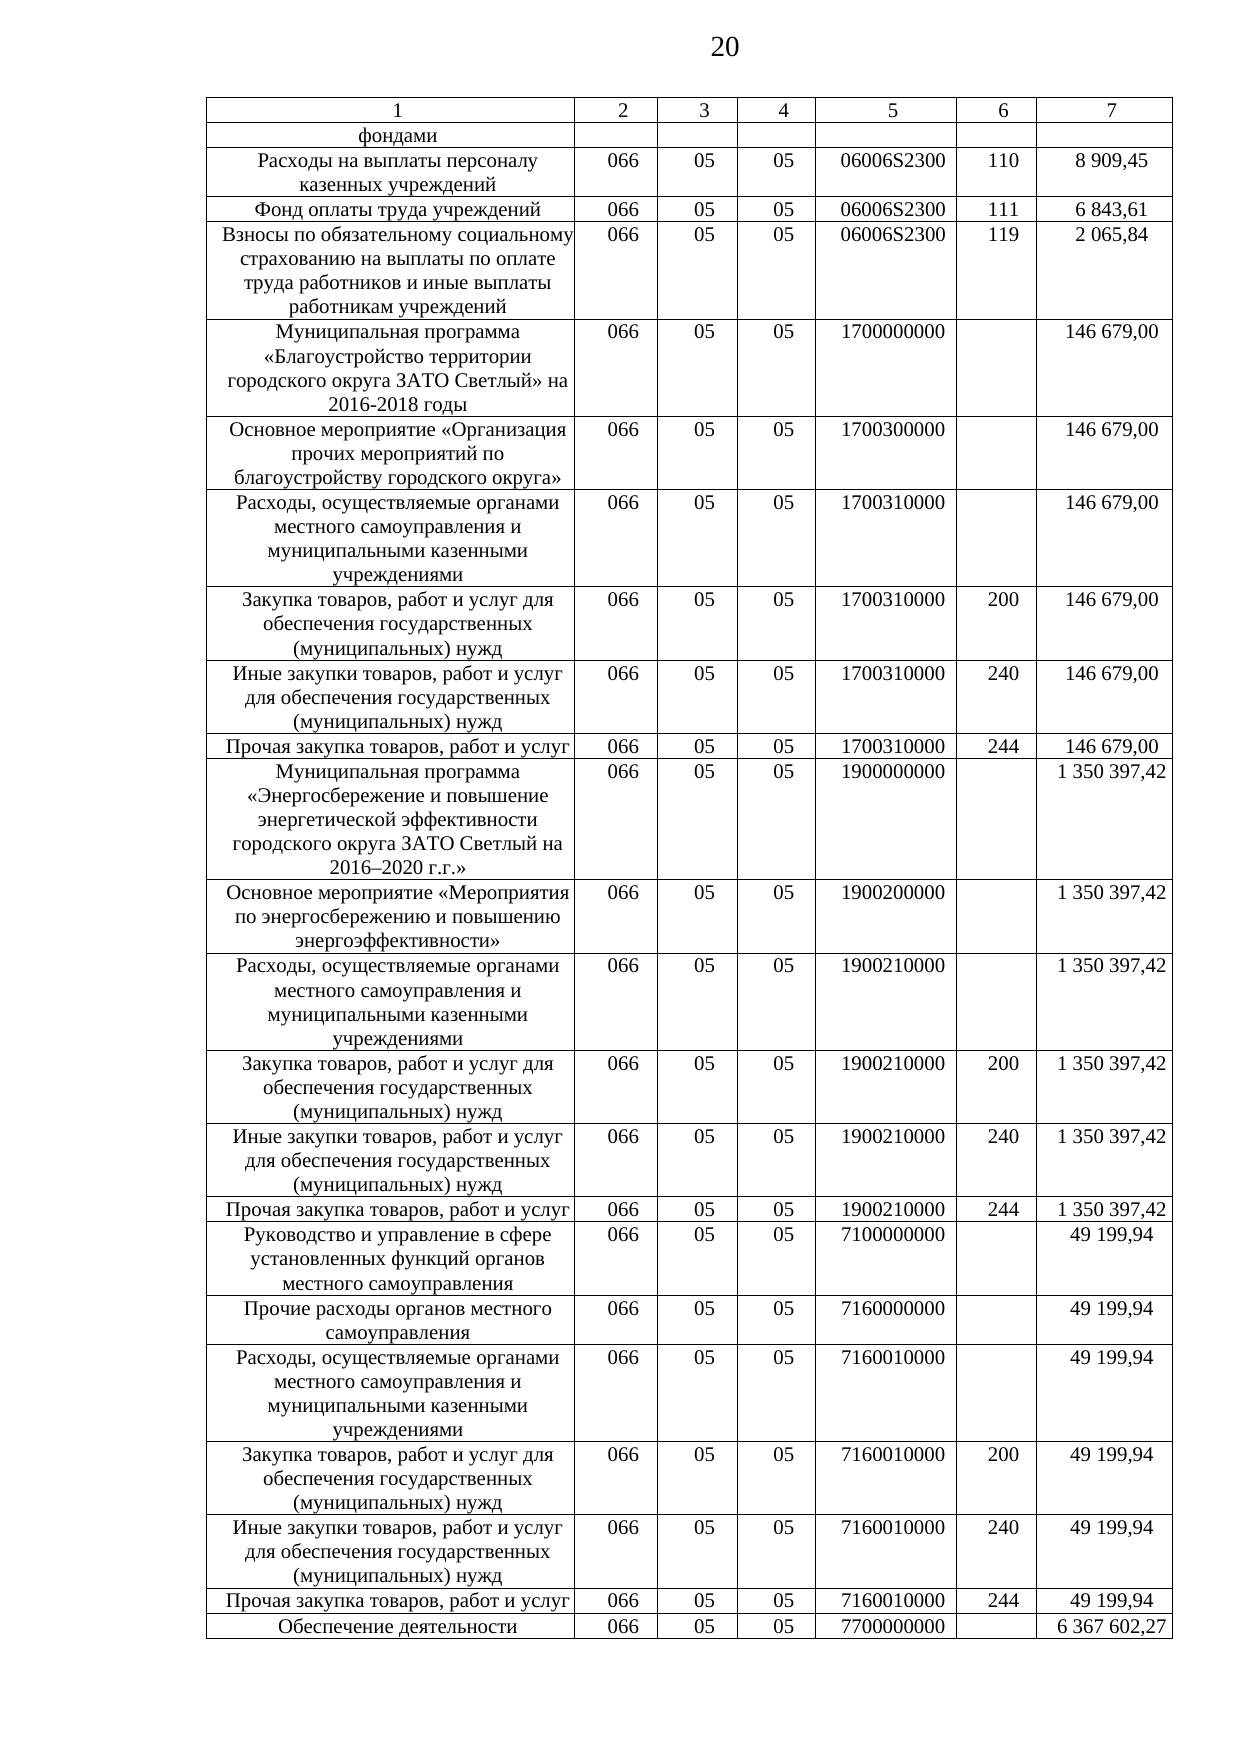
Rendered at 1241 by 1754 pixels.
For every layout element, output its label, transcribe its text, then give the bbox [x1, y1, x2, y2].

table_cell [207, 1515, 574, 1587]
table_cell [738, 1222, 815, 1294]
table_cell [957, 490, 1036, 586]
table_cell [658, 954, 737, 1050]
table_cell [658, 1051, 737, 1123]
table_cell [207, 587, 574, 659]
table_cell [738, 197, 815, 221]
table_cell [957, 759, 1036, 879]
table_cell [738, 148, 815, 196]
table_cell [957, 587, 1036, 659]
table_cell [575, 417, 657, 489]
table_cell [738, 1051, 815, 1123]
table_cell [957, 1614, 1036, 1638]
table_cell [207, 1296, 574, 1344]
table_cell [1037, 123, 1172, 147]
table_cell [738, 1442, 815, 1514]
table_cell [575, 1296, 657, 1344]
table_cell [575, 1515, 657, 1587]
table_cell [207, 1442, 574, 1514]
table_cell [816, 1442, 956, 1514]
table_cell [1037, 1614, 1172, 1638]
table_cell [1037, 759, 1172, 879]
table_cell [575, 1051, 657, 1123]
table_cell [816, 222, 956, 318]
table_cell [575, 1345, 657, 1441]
table_header 3 [658, 98, 737, 122]
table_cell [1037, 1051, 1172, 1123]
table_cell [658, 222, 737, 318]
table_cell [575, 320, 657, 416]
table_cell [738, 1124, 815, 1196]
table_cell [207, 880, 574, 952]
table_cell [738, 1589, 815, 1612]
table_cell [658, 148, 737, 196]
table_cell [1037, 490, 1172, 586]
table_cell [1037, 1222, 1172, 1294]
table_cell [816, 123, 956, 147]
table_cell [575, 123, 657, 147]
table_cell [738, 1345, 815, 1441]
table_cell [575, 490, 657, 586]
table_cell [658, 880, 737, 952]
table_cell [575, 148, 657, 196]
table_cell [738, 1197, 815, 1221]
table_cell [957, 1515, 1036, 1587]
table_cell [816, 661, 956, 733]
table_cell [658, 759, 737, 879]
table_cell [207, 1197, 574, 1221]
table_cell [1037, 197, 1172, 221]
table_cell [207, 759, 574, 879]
table_header 6 [957, 98, 1036, 122]
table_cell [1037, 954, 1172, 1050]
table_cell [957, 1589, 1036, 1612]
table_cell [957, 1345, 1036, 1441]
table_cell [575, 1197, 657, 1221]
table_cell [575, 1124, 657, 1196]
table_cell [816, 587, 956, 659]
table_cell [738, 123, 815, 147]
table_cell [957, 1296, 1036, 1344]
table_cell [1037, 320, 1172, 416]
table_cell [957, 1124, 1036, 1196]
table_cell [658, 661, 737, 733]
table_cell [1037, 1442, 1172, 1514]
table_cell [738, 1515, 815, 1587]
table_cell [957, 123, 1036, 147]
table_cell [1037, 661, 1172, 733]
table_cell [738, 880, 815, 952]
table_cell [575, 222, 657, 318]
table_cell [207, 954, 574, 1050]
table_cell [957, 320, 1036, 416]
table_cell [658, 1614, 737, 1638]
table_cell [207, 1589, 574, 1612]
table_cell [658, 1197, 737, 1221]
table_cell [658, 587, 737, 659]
table_header 7 [1037, 98, 1172, 122]
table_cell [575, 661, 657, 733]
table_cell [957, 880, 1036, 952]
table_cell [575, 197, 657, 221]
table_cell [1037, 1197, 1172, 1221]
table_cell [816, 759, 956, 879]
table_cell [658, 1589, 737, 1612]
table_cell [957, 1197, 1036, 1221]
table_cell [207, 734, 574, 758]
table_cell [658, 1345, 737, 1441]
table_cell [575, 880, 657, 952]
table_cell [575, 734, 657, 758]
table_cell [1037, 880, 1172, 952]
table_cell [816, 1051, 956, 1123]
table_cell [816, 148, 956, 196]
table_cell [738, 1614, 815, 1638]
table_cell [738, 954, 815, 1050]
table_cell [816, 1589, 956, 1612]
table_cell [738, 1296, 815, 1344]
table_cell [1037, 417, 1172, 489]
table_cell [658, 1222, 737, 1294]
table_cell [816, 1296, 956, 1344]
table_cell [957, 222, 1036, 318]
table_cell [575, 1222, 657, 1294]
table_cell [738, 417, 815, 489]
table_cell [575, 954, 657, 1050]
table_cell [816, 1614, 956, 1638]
table_header 1 [207, 98, 574, 122]
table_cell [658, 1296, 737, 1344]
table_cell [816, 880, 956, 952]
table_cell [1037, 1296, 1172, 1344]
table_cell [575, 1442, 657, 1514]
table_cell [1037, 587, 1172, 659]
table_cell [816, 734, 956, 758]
table_header 2 [575, 98, 657, 122]
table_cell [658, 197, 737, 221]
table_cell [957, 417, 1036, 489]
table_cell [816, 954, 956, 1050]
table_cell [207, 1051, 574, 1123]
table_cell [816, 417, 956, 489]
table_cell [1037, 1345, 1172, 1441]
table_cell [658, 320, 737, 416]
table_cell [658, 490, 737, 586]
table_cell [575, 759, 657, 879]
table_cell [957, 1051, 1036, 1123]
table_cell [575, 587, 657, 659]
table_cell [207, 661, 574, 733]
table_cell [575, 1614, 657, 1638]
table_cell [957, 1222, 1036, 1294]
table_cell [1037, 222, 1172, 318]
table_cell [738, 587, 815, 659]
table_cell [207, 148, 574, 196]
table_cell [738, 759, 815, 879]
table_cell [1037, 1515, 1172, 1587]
table_header 5 [816, 98, 956, 122]
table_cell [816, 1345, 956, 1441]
table_header 4 [738, 98, 815, 122]
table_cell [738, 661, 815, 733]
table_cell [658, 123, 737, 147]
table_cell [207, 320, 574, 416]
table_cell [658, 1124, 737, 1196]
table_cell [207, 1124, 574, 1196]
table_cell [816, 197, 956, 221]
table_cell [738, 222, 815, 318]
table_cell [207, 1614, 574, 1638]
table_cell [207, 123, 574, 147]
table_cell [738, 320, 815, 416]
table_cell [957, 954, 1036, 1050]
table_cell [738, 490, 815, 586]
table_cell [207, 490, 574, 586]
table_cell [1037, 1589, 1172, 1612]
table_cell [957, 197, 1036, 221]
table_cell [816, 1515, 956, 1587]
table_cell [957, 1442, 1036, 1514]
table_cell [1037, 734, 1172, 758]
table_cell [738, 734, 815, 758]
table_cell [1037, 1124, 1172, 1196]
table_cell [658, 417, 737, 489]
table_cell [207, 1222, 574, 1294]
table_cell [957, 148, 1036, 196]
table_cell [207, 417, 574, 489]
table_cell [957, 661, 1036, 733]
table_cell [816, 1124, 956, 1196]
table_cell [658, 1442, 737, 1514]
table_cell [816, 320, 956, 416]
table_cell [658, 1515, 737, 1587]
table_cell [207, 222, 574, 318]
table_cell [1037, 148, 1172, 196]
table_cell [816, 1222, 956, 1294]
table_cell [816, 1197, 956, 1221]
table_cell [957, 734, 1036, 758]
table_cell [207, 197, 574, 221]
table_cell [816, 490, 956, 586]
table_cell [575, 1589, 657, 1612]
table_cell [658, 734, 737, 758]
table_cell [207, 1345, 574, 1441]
